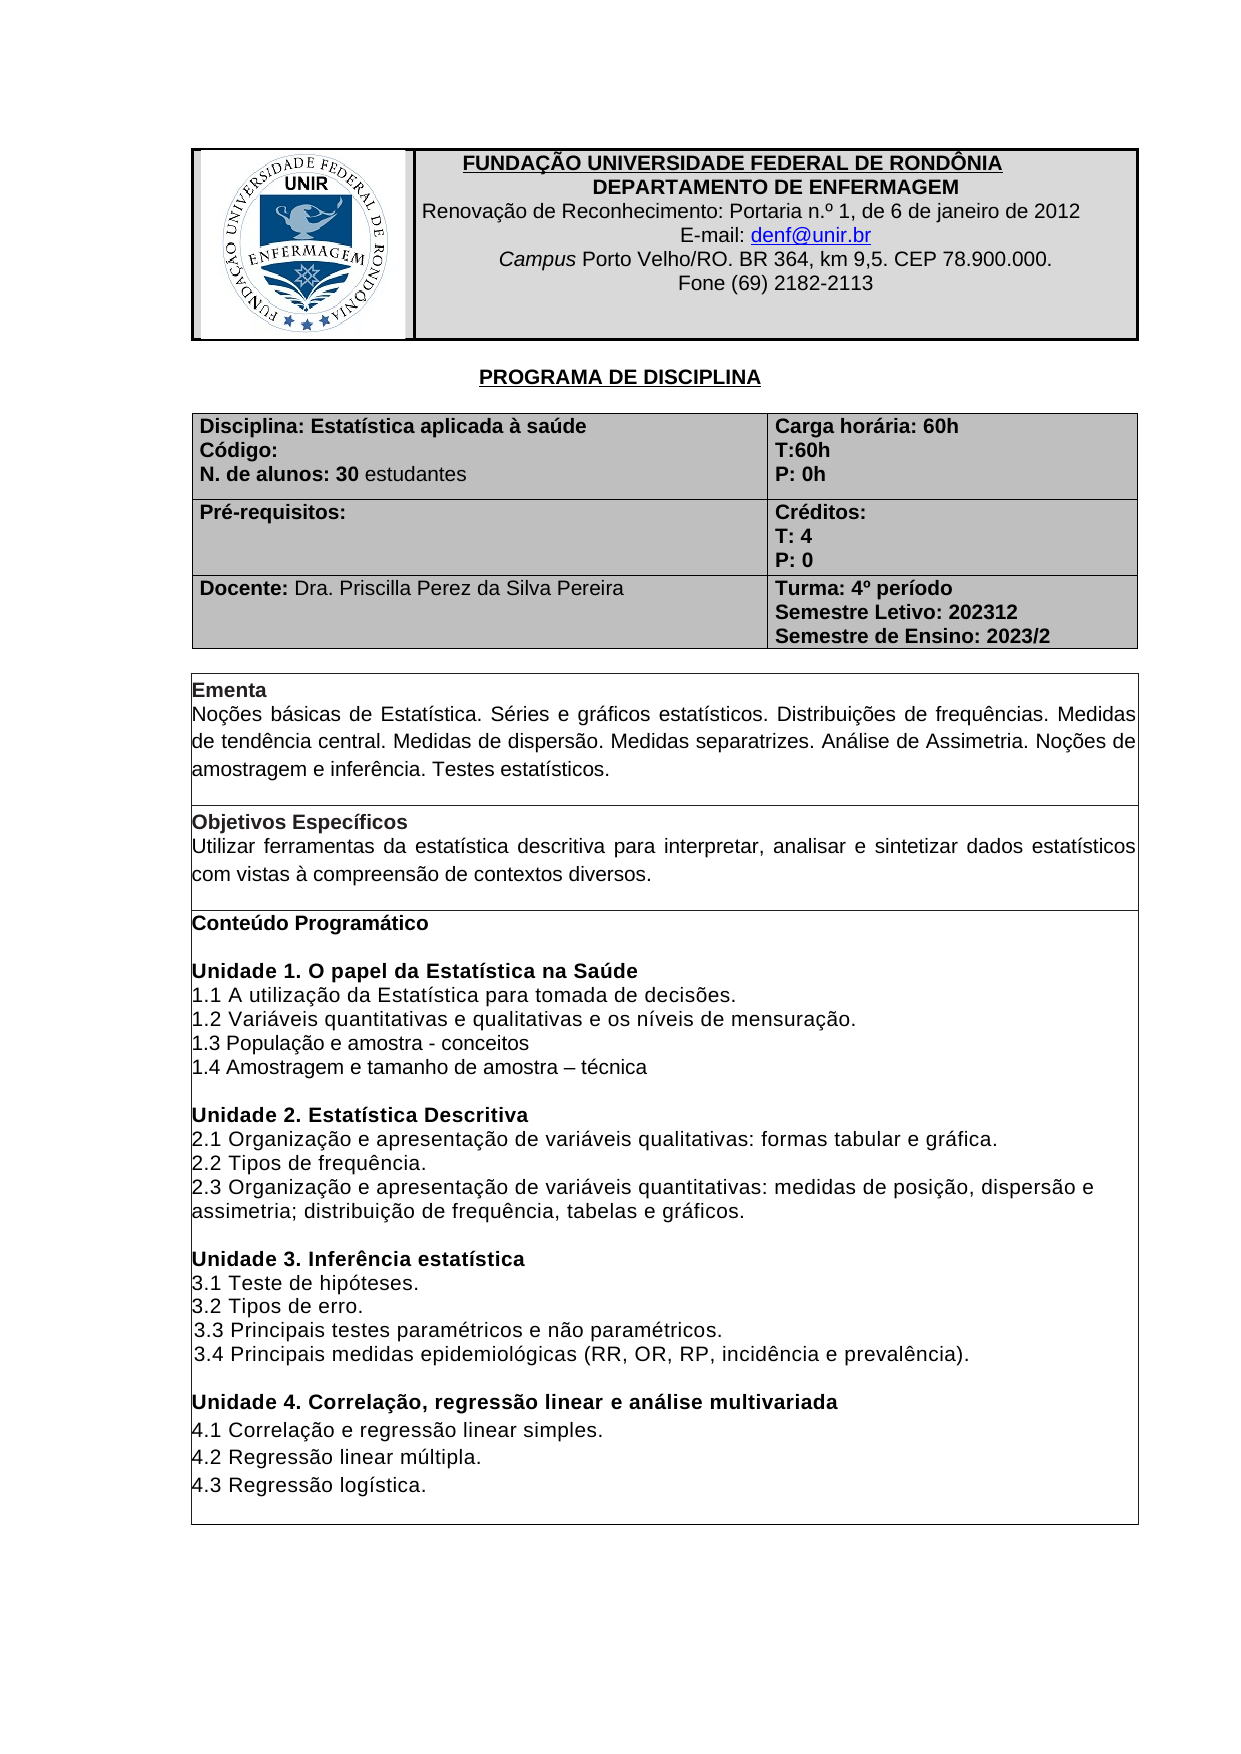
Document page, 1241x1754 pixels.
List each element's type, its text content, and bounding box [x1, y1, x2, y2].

table_header [194, 151, 201, 338]
picture [201, 150, 406, 339]
table_header Carga horária: 60h T:60h P: 0h [768, 414, 1137, 499]
table_cell Turma: 4º período Semestre Letivo: 202312 Semestre de Ensino: 2023/2 [768, 576, 1137, 648]
table_header [406, 151, 413, 338]
subtitle PROGRAMA DE DISCIPLINA [177, 365, 1063, 389]
table_cell Pré-requisitos: [193, 500, 767, 575]
table_header Disciplina: Estatística aplicada à saúde Código: N. de alunos: 30 estudantes [193, 414, 767, 499]
table_cell Conteúdo Programático Unidade 1. O papel da Estatística na Saúde 1.1 A utilização da Estatística para tomada de decisões. 1.2 Variáveis quantitativas e qualitativas e os níveis de mensuração. 1.3 População e amostra - conceitos 1.4 Amostragem e tamanho de amostra – técnica Unidade 2. Estatística Descritiva 2.1 Organização e apresentação de variáveis qualitativas: formas tabular e gráfica. 2.2 Tipos de frequência. 2.3 Organização e apresentação de variáveis quantitativas: medidas de posição, dispersão e assimetria; distribuição de frequência, tabelas e gráficos. Unidade 3. Inferência estatística 3.1 Teste de hipóteses. 3.2 Tipos de erro. 3.3 Principais testes paramétricos e não paramétricos. 3.4 Principais medidas epidemiológicas (RR, OR, RP, incidência e prevalência). Unidade 4. Correlação, regressão linear e análise multivariada 4.1 Correlação e regressão linear simples. 4.2 Regressão linear múltipla. 4.3 Regressão logística. [192, 911, 1138, 1524]
table_header Ementa Noções básicas de Estatística. Séries e gráficos estatísticos. Distribuições de frequências. Medidas de tendência central. Medidas de dispersão. Medidas separatrizes. Análise de Assimetria. Noções de amostragem e inferência. Testes estatísticos. [192, 674, 1138, 805]
table_header FUNDAÇÃO UNIVERSIDADE FEDERAL DE RONDÔNIA DEPARTAMENTO DE ENFERMAGEM Renovação de Reconhecimento: Portaria n.º 1, de 6 de janeiro de 2012 E-mail: denf@unir.br Campus Porto Velho/RO. BR 364, km 9,5. CEP 78.900.000. Fone (69) 2182-2113 [416, 151, 1136, 338]
table_cell Créditos: T: 4 P: 0 [768, 500, 1137, 575]
table_cell Docente: Dra. Priscilla Perez da Silva Pereira [193, 576, 767, 648]
table_cell Objetivos Específicos Utilizar ferramentas da estatística descritiva para interpretar, analisar e sintetizar dados estatísticos com vistas à compreensão de contextos diversos. [192, 806, 1138, 910]
